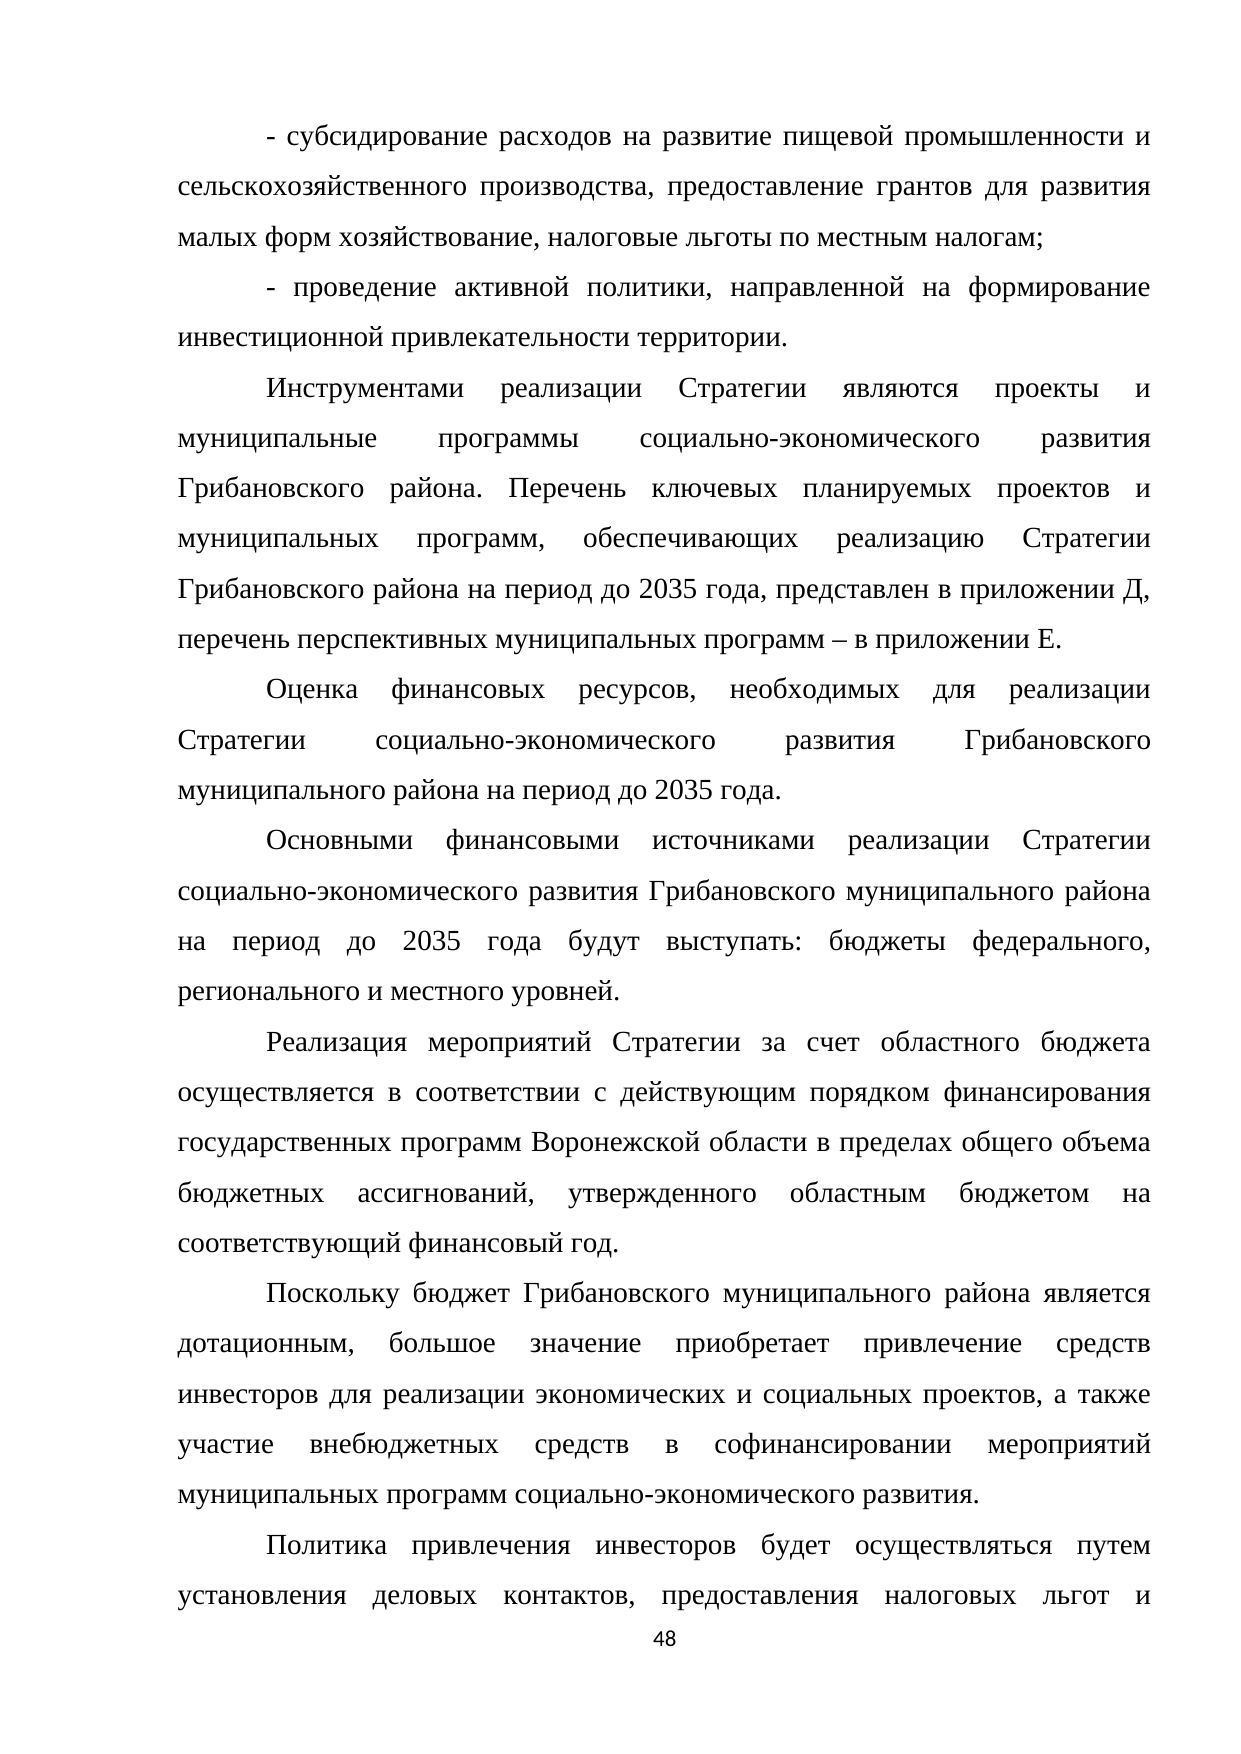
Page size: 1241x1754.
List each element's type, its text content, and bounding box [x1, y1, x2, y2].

text - субсидирование расходов на развитие пищевой промышленности и сельскохозяйственного производства, предоставление грантов для развития малых форм хозяйствование, налоговые льготы по местным налогам; [177, 118, 1152, 252]
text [177, 1527, 1152, 1611]
text Оценка финансовых ресурсов, необходимых для реализации Стратегии социально-экономического развития Грибановского муниципального района на период до 2035 года. [177, 672, 1152, 806]
text Реализация мероприятий Стратегии за счет областного бюджета осуществляется в соответствии с действующим порядком финансирования государственных программ Воронежской области в пределах общего объема бюджетных ассигнований, утвержденного областным бюджетом на соответствующий финансовый год. [177, 1024, 1152, 1258]
text Основными финансовыми источниками реализации Стратегии социально-экономического развития Грибановского муниципального района на период до 2035 года будут выступать: бюджеты федерального, регионального и местного уровней. [177, 822, 1152, 1007]
text - проведение активной политики, направленной на формирование инвестиционной привлекательности территории. [177, 269, 1152, 353]
text Поскольку бюджет Грибановского муниципального района является дотационным, большое значение приобретает привлечение средств инвесторов для реализации экономических и социальных проектов, а также участие внебюджетных средств в софинансировании мероприятий муниципальных программ социально-экономического развития. [177, 1275, 1152, 1510]
text Инструментами реализации Стратегии являются проекты и муниципальные программы социально-экономического развития Грибановского района. Перечень ключевых планируемых проектов и муниципальных программ, обеспечивающих реализацию Стратегии Грибановского района на период до 2035 года, представлен в приложении Д, перечень перспективных муниципальных программ – в приложении Е. [177, 370, 1152, 655]
